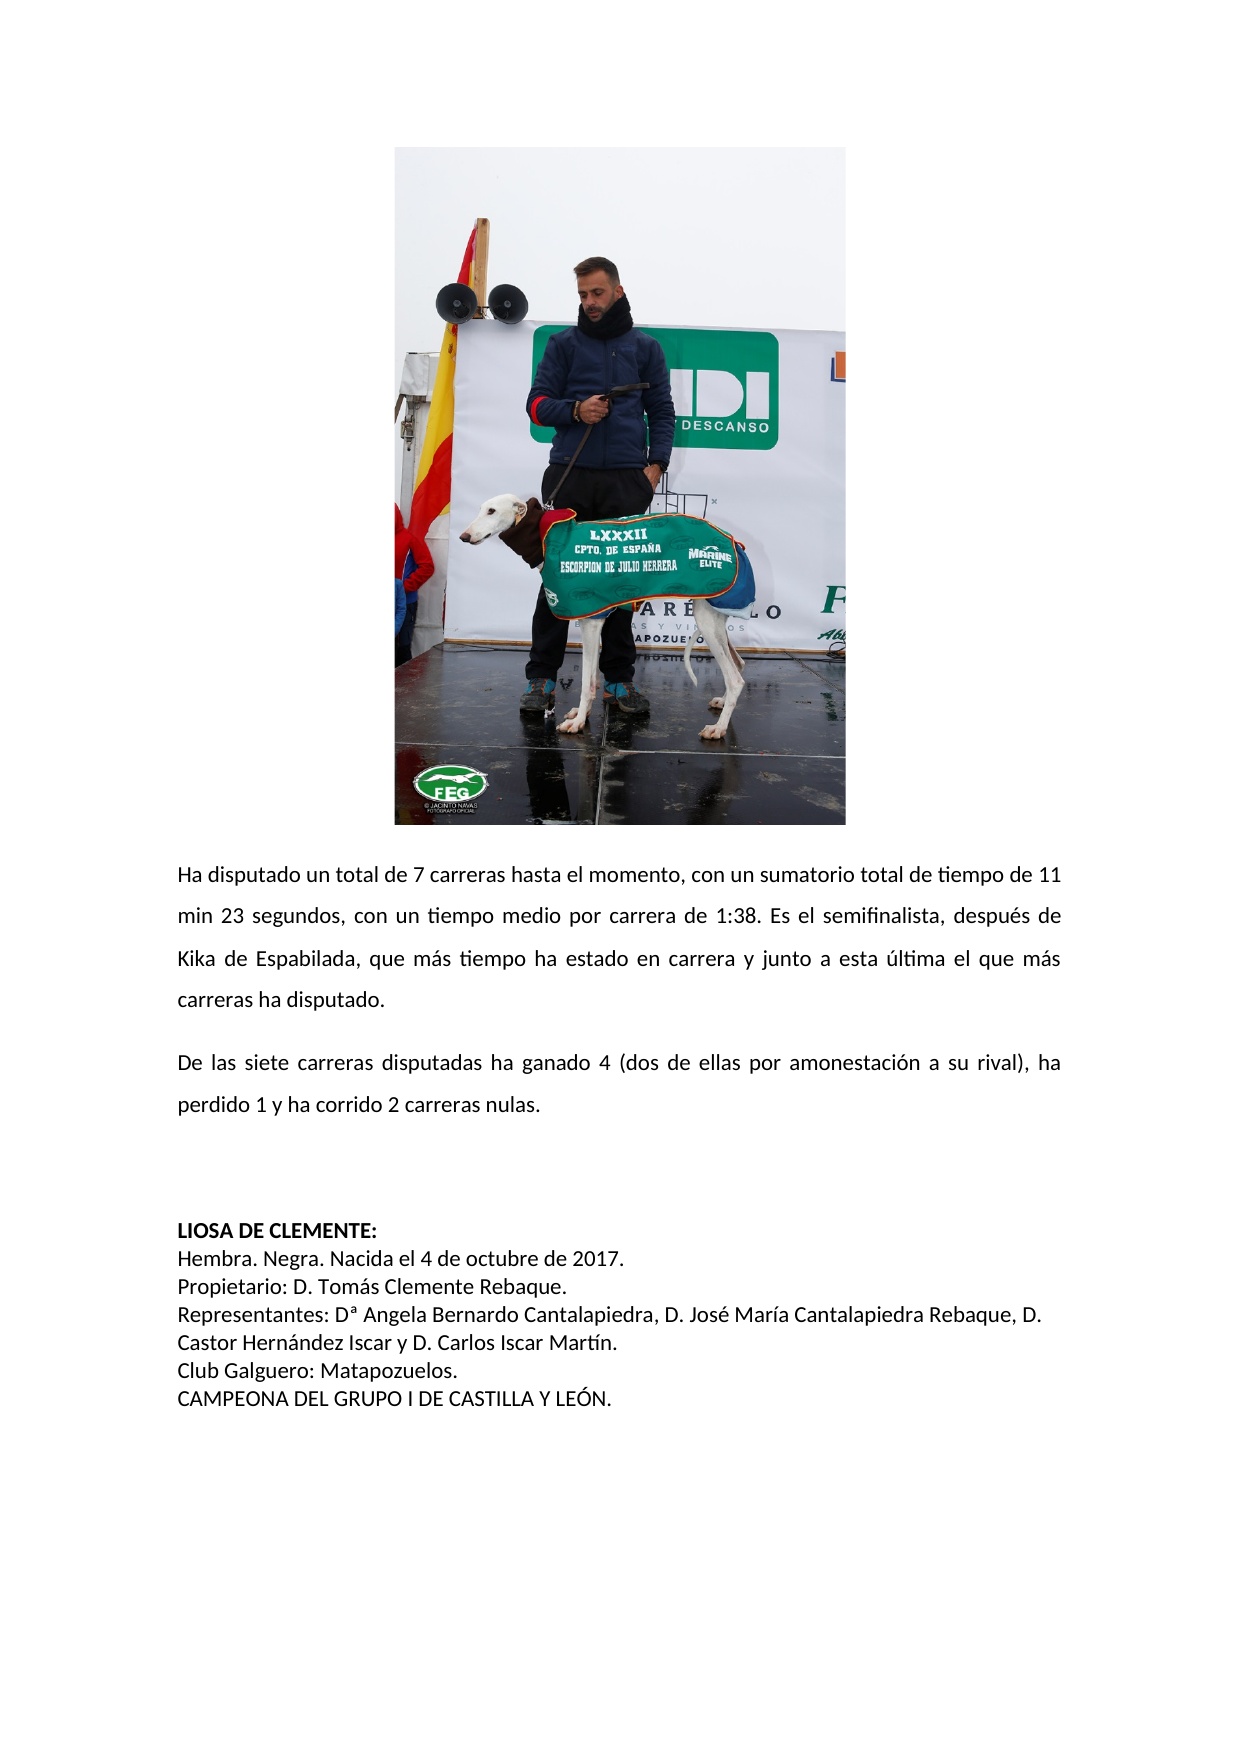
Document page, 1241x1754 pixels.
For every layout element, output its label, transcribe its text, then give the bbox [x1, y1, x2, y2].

text Ha disputado un total de 7 carreras hasta el momento, con un sumatorio total de tiempo de 11 min 23 segundos, con un tiempo medio por carrera de 1:38. Es el semifinalista, después de Kika de Espabilada, que más tiempo ha estado en carrera y junto a esta última el que más carreras ha disputado. [177, 860, 1063, 1014]
text De las siete carreras disputadas ha ganado 4 (dos de ellas por amonestación a su rival), ha perdido 1 y ha corrido 2 carreras nulas. [177, 1048, 1063, 1118]
picture [394, 147, 846, 825]
text Hembra. Negra. Nacida el 4 de octubre de 2017. Propietario: D. Tomás Clemente Rebaque. Representantes: Dª Angela Bernardo Cantalapiedra, D. José María Cantalapiedra Rebaque, D. Castor Hernández Iscar y D. Carlos Iscar Martín. Club Galguero: Matapozuelos. CAMPEONA DEL GRUPO I DE CASTILLA Y LEÓN. [177, 1244, 1063, 1412]
text LIOSA DE CLEMENTE: [177, 1216, 1063, 1244]
